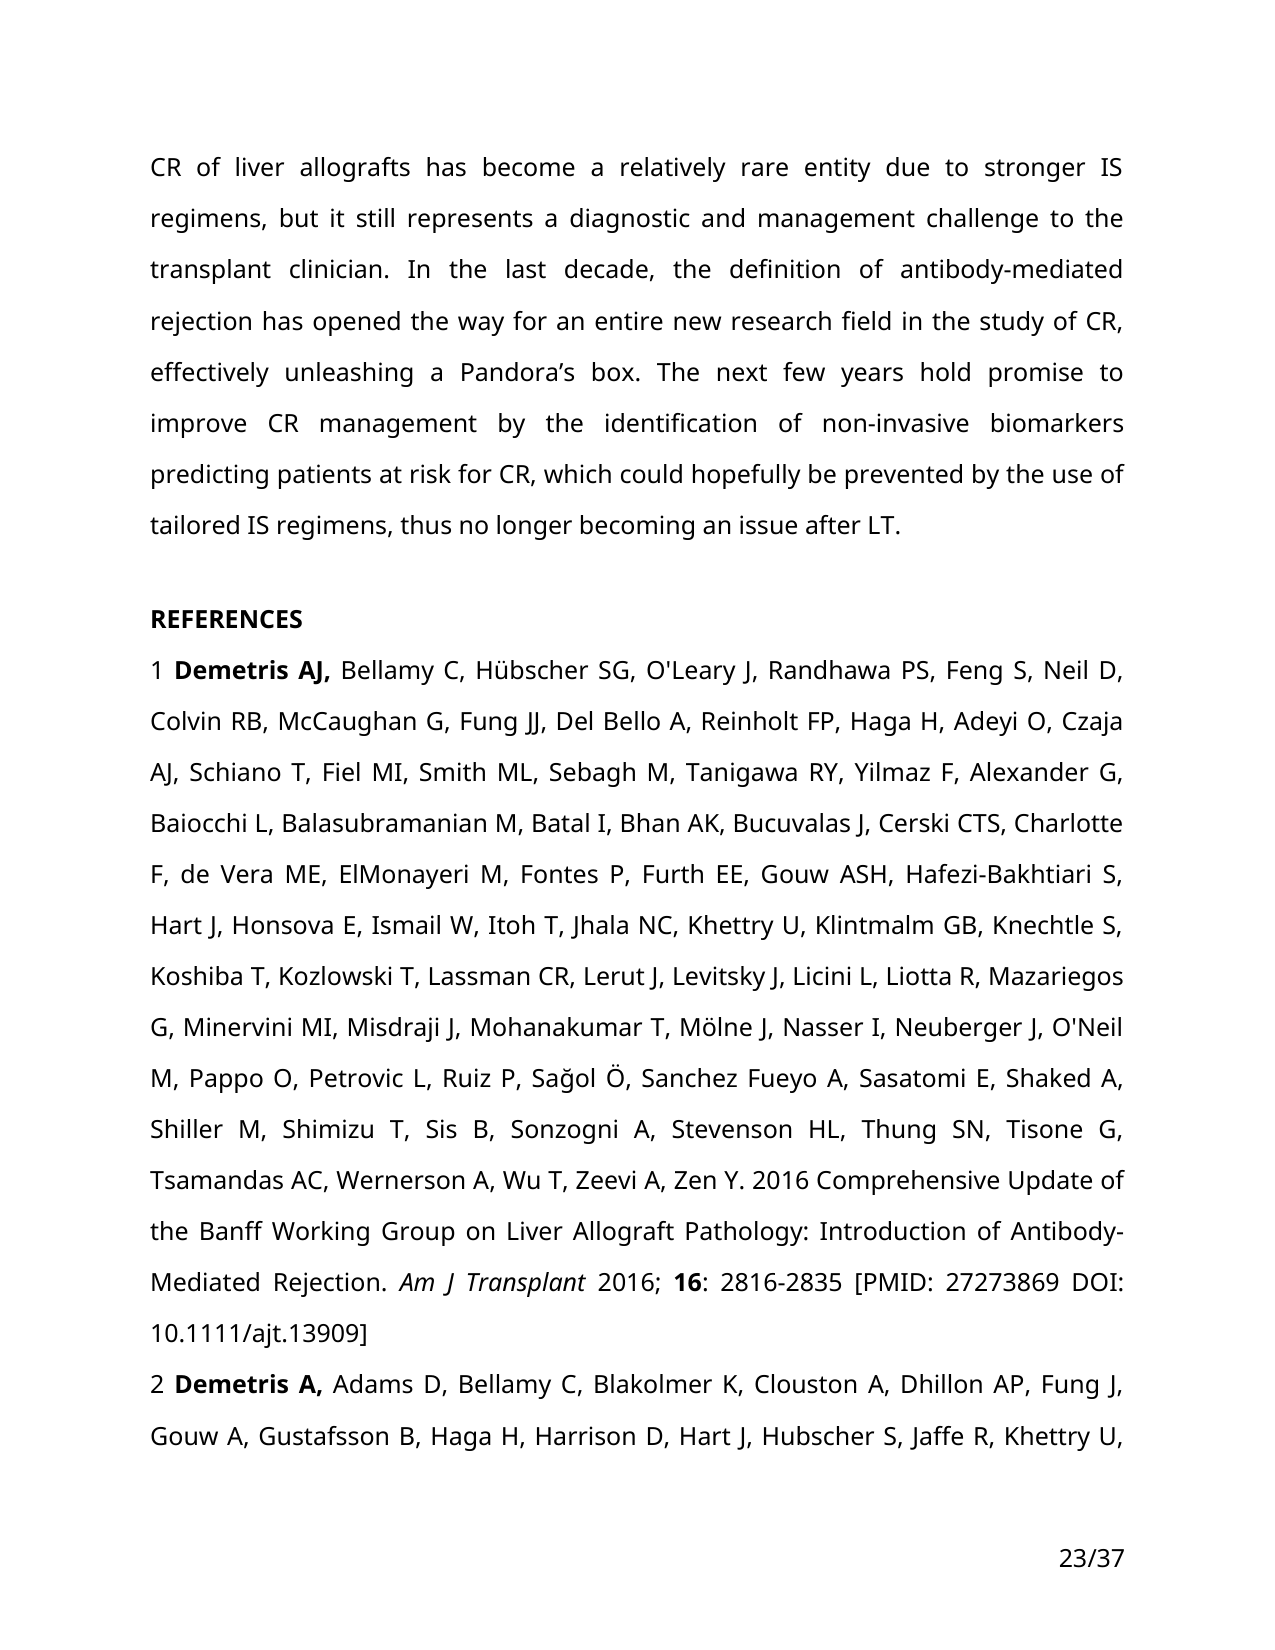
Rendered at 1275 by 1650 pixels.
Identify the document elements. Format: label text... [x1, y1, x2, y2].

text CR of liver allografts has become a relatively rare entity due to stronger IS regimens, but it still represents a diagnostic and management challenge to the transplant clinician. In the last decade, the definition of antibody-mediated rejection has opened the way for an entire new research field in the study of CR, effectively unleashing a Pandora’s box. The next few years hold promise to improve CR management by the identification of non-invasive biomarkers predicting patients at risk for CR, which could hopefully be prevented by the use of tailored IS regimens, thus no longer becoming an issue after LT. [150, 150, 1125, 541]
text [150, 1367, 1125, 1452]
text REFERENCES [150, 601, 1125, 636]
text 1 Demetris AJ, Bellamy C, Hübscher SG, O'Leary J, Randhawa PS, Feng S, Neil D, Colvin RB, McCaughan G, Fung JJ, Del Bello A, Reinholt FP, Haga H, Adeyi O, Czaja AJ, Schiano T, Fiel MI, Smith ML, Sebagh M, Tanigawa RY, Yilmaz F, Alexander G, Baiocchi L, Balasubramanian M, Batal I, Bhan AK, Bucuvalas J, Cerski CTS, Charlotte F, de Vera ME, ElMonayeri M, Fontes P, Furth EE, Gouw ASH, Hafezi-Bakhtiari S, Hart J, Honsova E, Ismail W, Itoh T, Jhala NC, Khettry U, Klintmalm GB, Knechtle S, Koshiba T, Kozlowski T, Lassman CR, Lerut J, Levitsky J, Licini L, Liotta R, Mazariegos G, Minervini MI, Misdraji J, Mohanakumar T, Mölne J, Nasser I, Neuberger J, O'Neil M, Pappo O, Petrovic L, Ruiz P, Sağol Ö, Sanchez Fueyo A, Sasatomi E, Shaked A, Shiller M, Shimizu T, Sis B, Sonzogni A, Stevenson HL, Thung SN, Tisone G, Tsamandas AC, Wernerson A, Wu T, Zeevi A, Zen Y. 2016 Comprehensive Update of the Banff Working Group on Liver Allograft Pathology: Introduction of Antibody-Mediated Rejection. Am J Transplant 2016; 16: 2816-2835 [PMID: 27273869 DOI: 10.1111/ajt.13909] [150, 652, 1125, 1350]
